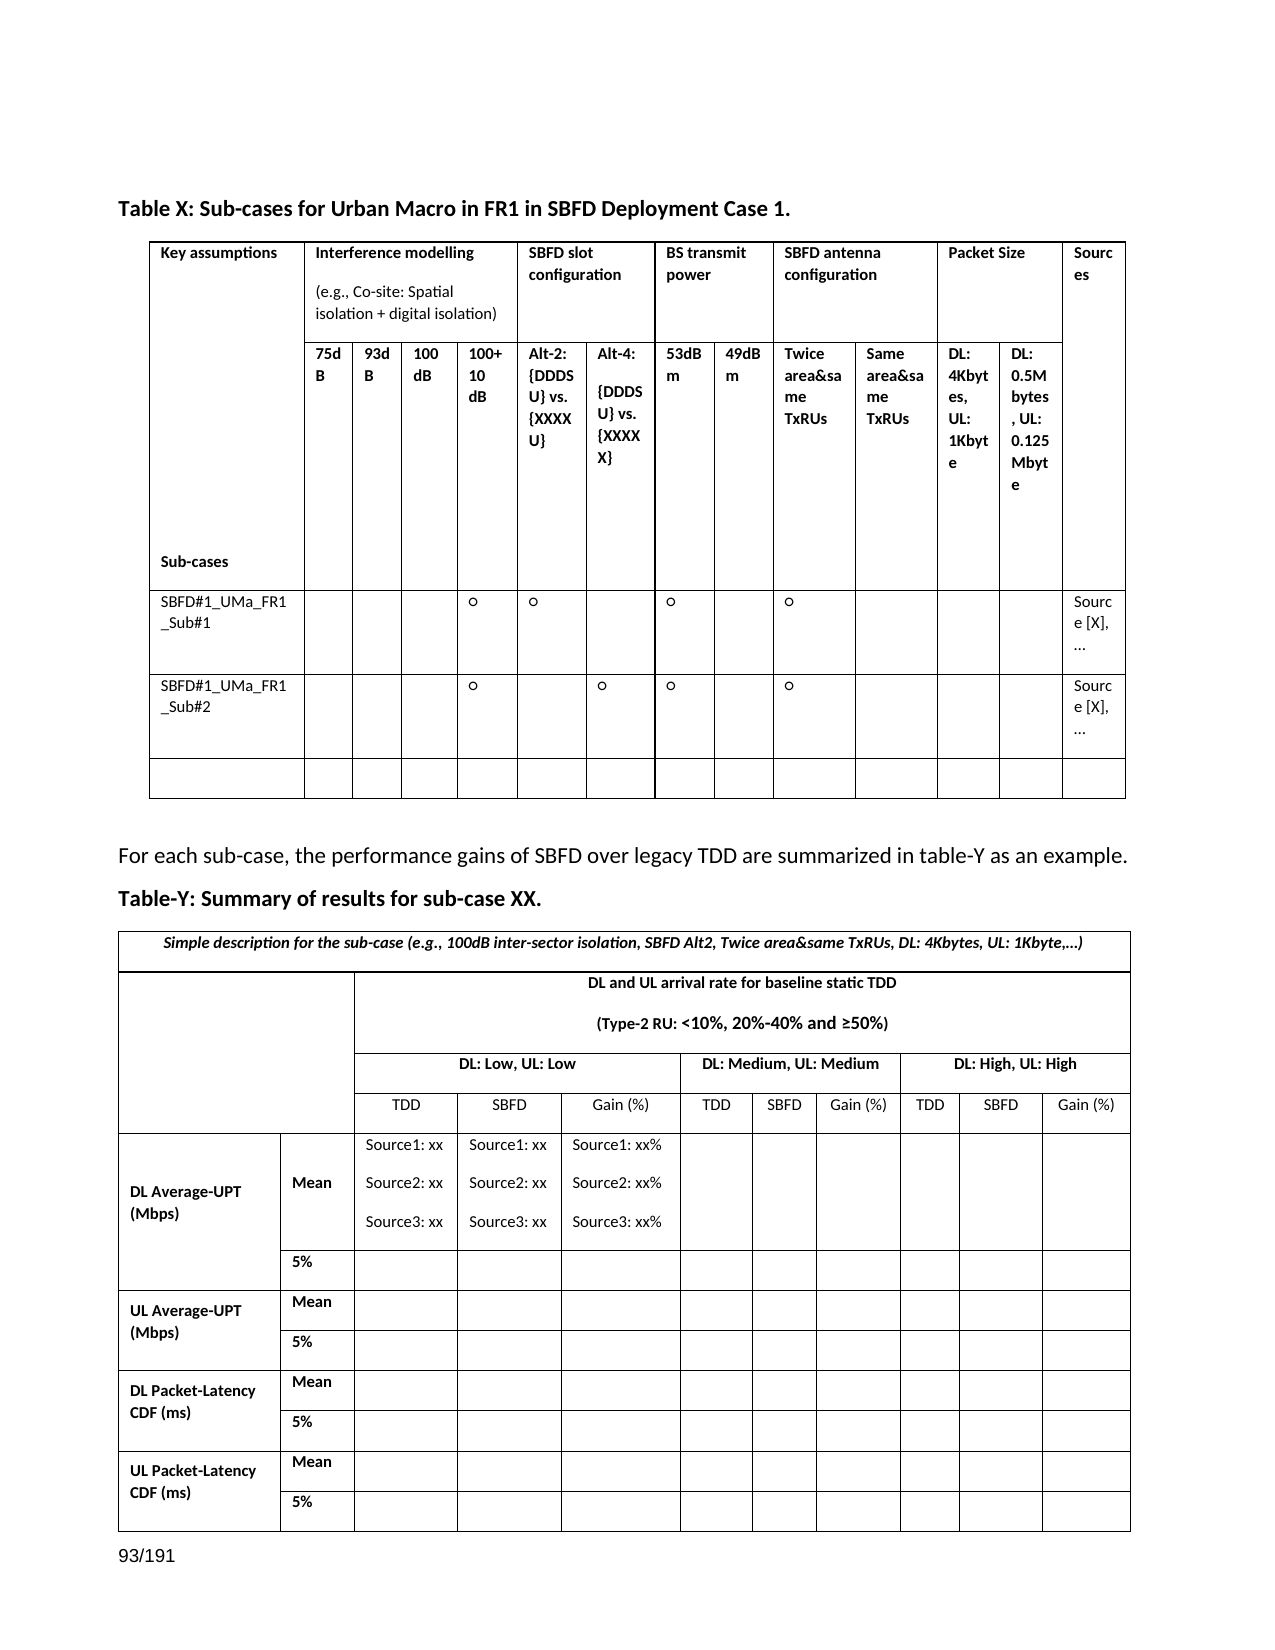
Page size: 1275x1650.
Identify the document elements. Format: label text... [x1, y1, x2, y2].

table_cell [715, 759, 773, 798]
table_cell DL and UL arrival rate for baseline static TDD (Type-2 RU: <10%, 20%-40% and ≥50%) [355, 973, 1130, 1053]
table_cell [817, 1371, 900, 1410]
table_cell 100dB [402, 343, 457, 590]
table_cell [458, 1371, 561, 1410]
table_cell 5% [281, 1251, 354, 1290]
table_cell [402, 759, 457, 798]
table_cell 75dB [305, 343, 352, 590]
table_cell [901, 1452, 959, 1491]
table_cell [355, 1411, 457, 1451]
table_cell [938, 759, 999, 798]
table_cell Gain (%) [562, 1094, 680, 1133]
table_cell [753, 1411, 816, 1451]
table_cell Gain (%) [817, 1094, 900, 1133]
table_cell [458, 1492, 561, 1531]
table_cell ○ [587, 675, 654, 758]
table_header SBFD slot configuration [518, 243, 654, 342]
table_header Interference modelling (e.g., Co-site: Spatial isolation + digital isolation) [305, 243, 517, 342]
table_cell [960, 1411, 1042, 1451]
table_cell [305, 591, 352, 674]
table_cell [656, 759, 714, 798]
table_cell [353, 675, 401, 758]
table_cell [353, 591, 401, 674]
table_cell [355, 1291, 457, 1330]
table_cell DL: Medium, UL: Medium [681, 1054, 900, 1093]
table_cell UL Packet-Latency CDF (ms) [119, 1452, 280, 1531]
table_cell ○ [774, 591, 855, 674]
table_cell [562, 1251, 680, 1290]
table_cell [355, 1331, 457, 1370]
table_cell [938, 675, 999, 758]
table_cell [938, 591, 999, 674]
table_cell [960, 1492, 1042, 1531]
table_cell [562, 1291, 680, 1330]
table_header BS transmit power [656, 243, 773, 342]
table_cell [353, 759, 401, 798]
table_cell SBFD [753, 1094, 816, 1133]
table_cell [901, 1411, 959, 1451]
table_cell [458, 1331, 561, 1370]
table_cell [562, 1371, 680, 1410]
table_cell [960, 1291, 1042, 1330]
table_cell [817, 1251, 900, 1290]
table_cell 5% [281, 1492, 354, 1531]
table_cell [1043, 1251, 1130, 1290]
table_cell [817, 1134, 900, 1250]
table_cell [901, 1492, 959, 1531]
table_cell [681, 1452, 752, 1491]
table_cell ○ [774, 675, 855, 758]
table_cell SBFD [960, 1094, 1042, 1133]
table_cell DL: Low, UL: Low [355, 1054, 680, 1093]
table_cell Mean [281, 1134, 354, 1250]
table_cell SBFD#1_UMa_FR1_Sub#2 [150, 675, 304, 758]
table_cell [753, 1371, 816, 1410]
table_cell ○ [656, 675, 714, 758]
table_cell [1000, 675, 1062, 758]
table_cell Mean [281, 1371, 354, 1410]
table_cell 5% [281, 1331, 354, 1370]
table_cell [960, 1331, 1042, 1370]
table_cell SBFD#1_UMa_FR1_Sub#1 [150, 591, 304, 674]
table_cell [817, 1492, 900, 1531]
table_cell Same area&same TxRUs [856, 343, 937, 590]
table_cell TDD [681, 1094, 752, 1133]
table_cell [1043, 1452, 1130, 1491]
table_cell [960, 1452, 1042, 1491]
text Table-Y: Summary of results for sub-case XX. [118, 884, 1157, 912]
table_cell [817, 1291, 900, 1330]
table_cell [305, 675, 352, 758]
table_cell [1043, 1371, 1130, 1410]
table_cell [753, 1331, 816, 1370]
table_cell [1043, 1134, 1130, 1250]
table_cell TDD [901, 1094, 959, 1133]
table_cell [753, 1492, 816, 1531]
table_cell Gain (%) [1043, 1094, 1130, 1133]
table_cell [774, 759, 855, 798]
table_cell [355, 1371, 457, 1410]
table_cell Mean [281, 1452, 354, 1491]
table_cell [1043, 1291, 1130, 1330]
table_cell [817, 1331, 900, 1370]
table_cell [562, 1331, 680, 1370]
table_cell [458, 759, 517, 798]
table_cell [715, 591, 773, 674]
table_cell [518, 759, 586, 798]
table_cell [458, 1251, 561, 1290]
table_cell [150, 759, 304, 798]
table_cell [587, 759, 654, 798]
table_cell [817, 1411, 900, 1451]
table_cell ○ [458, 675, 517, 758]
table_header SBFD antenna configuration [774, 243, 937, 342]
table_cell Source [X], … [1063, 591, 1125, 674]
table_cell Source1: xx Source2: xx Source3: xx [355, 1134, 457, 1250]
table_cell [402, 591, 457, 674]
table_cell DL: 4Kbytes, UL: 1Kbyte [938, 343, 999, 590]
table_cell Alt-4: {DDDSU} vs. {XXXXX} [587, 343, 654, 590]
table_header Key assumptions Sub-cases [150, 243, 304, 590]
table_cell [562, 1452, 680, 1491]
table_cell [681, 1331, 752, 1370]
table_cell 5% [281, 1411, 354, 1451]
table_cell [856, 591, 937, 674]
text Table X: Sub-cases for Urban Macro in FR1 in SBFD Deployment Case 1. [118, 194, 1157, 223]
table_cell [901, 1134, 959, 1250]
table_cell [681, 1134, 752, 1250]
table_cell [856, 675, 937, 758]
table_cell [562, 1492, 680, 1531]
table_cell [355, 1452, 457, 1491]
table_cell Mean [281, 1291, 354, 1330]
table_header Packet Size [938, 243, 1062, 342]
table_cell [681, 1371, 752, 1410]
table_cell 100+10 dB [458, 343, 517, 590]
table_cell [458, 1291, 561, 1330]
table_cell [817, 1452, 900, 1491]
table_cell [1000, 759, 1062, 798]
table_cell [681, 1492, 752, 1531]
table_cell [587, 591, 654, 674]
table_cell [1063, 759, 1125, 798]
table_cell [562, 1411, 680, 1451]
table_cell ○ [458, 591, 517, 674]
table_cell Alt-2: {DDDSU} vs. {XXXXU} [518, 343, 586, 590]
table_cell ○ [656, 591, 714, 674]
table_cell [1043, 1492, 1130, 1531]
table_header Simple description for the sub-case (e.g., 100dB inter-sector isolation, SBFD Alt2, Twice area&same TxRUs, DL: 4Kbytes, UL: 1Kbyte,…) [119, 932, 1130, 971]
table_cell [901, 1291, 959, 1330]
table_cell ○ [518, 591, 586, 674]
table_cell [681, 1291, 752, 1330]
table_cell [1043, 1331, 1130, 1370]
table_cell [402, 675, 457, 758]
table_cell [901, 1251, 959, 1290]
table_cell [458, 1452, 561, 1491]
table_cell Twice area&same TxRUs [774, 343, 855, 590]
table_cell [753, 1134, 816, 1250]
table_cell [753, 1251, 816, 1290]
table_cell [715, 675, 773, 758]
table_cell [681, 1251, 752, 1290]
table_cell [960, 1134, 1042, 1250]
table_cell [960, 1371, 1042, 1410]
table_cell [856, 759, 937, 798]
table_cell [1000, 591, 1062, 674]
table_cell [119, 973, 354, 1133]
table_cell [305, 759, 352, 798]
table_cell Source1: xx% Source2: xx% Source3: xx% [562, 1134, 680, 1250]
table_cell DL: 0.5Mbytes, UL: 0.125Mbyte [1000, 343, 1062, 590]
table_cell Source [X], … [1063, 675, 1125, 758]
table_cell [681, 1411, 752, 1451]
table_cell [355, 1251, 457, 1290]
table_cell [901, 1371, 959, 1410]
table_cell [355, 1492, 457, 1531]
text For each sub-case, the performance gains of SBFD over legacy TDD are summarized in table-Y as an example. [118, 842, 1157, 870]
table_cell [1043, 1411, 1130, 1451]
table_cell TDD [355, 1094, 457, 1133]
table_cell DL Packet-Latency CDF (ms) [119, 1371, 280, 1451]
table_cell [901, 1331, 959, 1370]
table_cell [753, 1291, 816, 1330]
table_cell [458, 1411, 561, 1451]
table_cell 93dB [353, 343, 401, 590]
table_cell Source1: xx Source2: xx Source3: xx [458, 1134, 561, 1250]
table_cell 53dBm [656, 343, 714, 590]
table_cell SBFD [458, 1094, 561, 1133]
table_cell [753, 1452, 816, 1491]
table_cell UL Average-UPT (Mbps) [119, 1291, 280, 1370]
table_cell DL: High, UL: High [901, 1054, 1130, 1093]
table_cell [960, 1251, 1042, 1290]
table_cell DL Average-UPT (Mbps) [119, 1134, 280, 1290]
table_header Sources [1063, 243, 1125, 590]
table_cell 49dBm [715, 343, 773, 590]
table_cell [518, 675, 586, 758]
